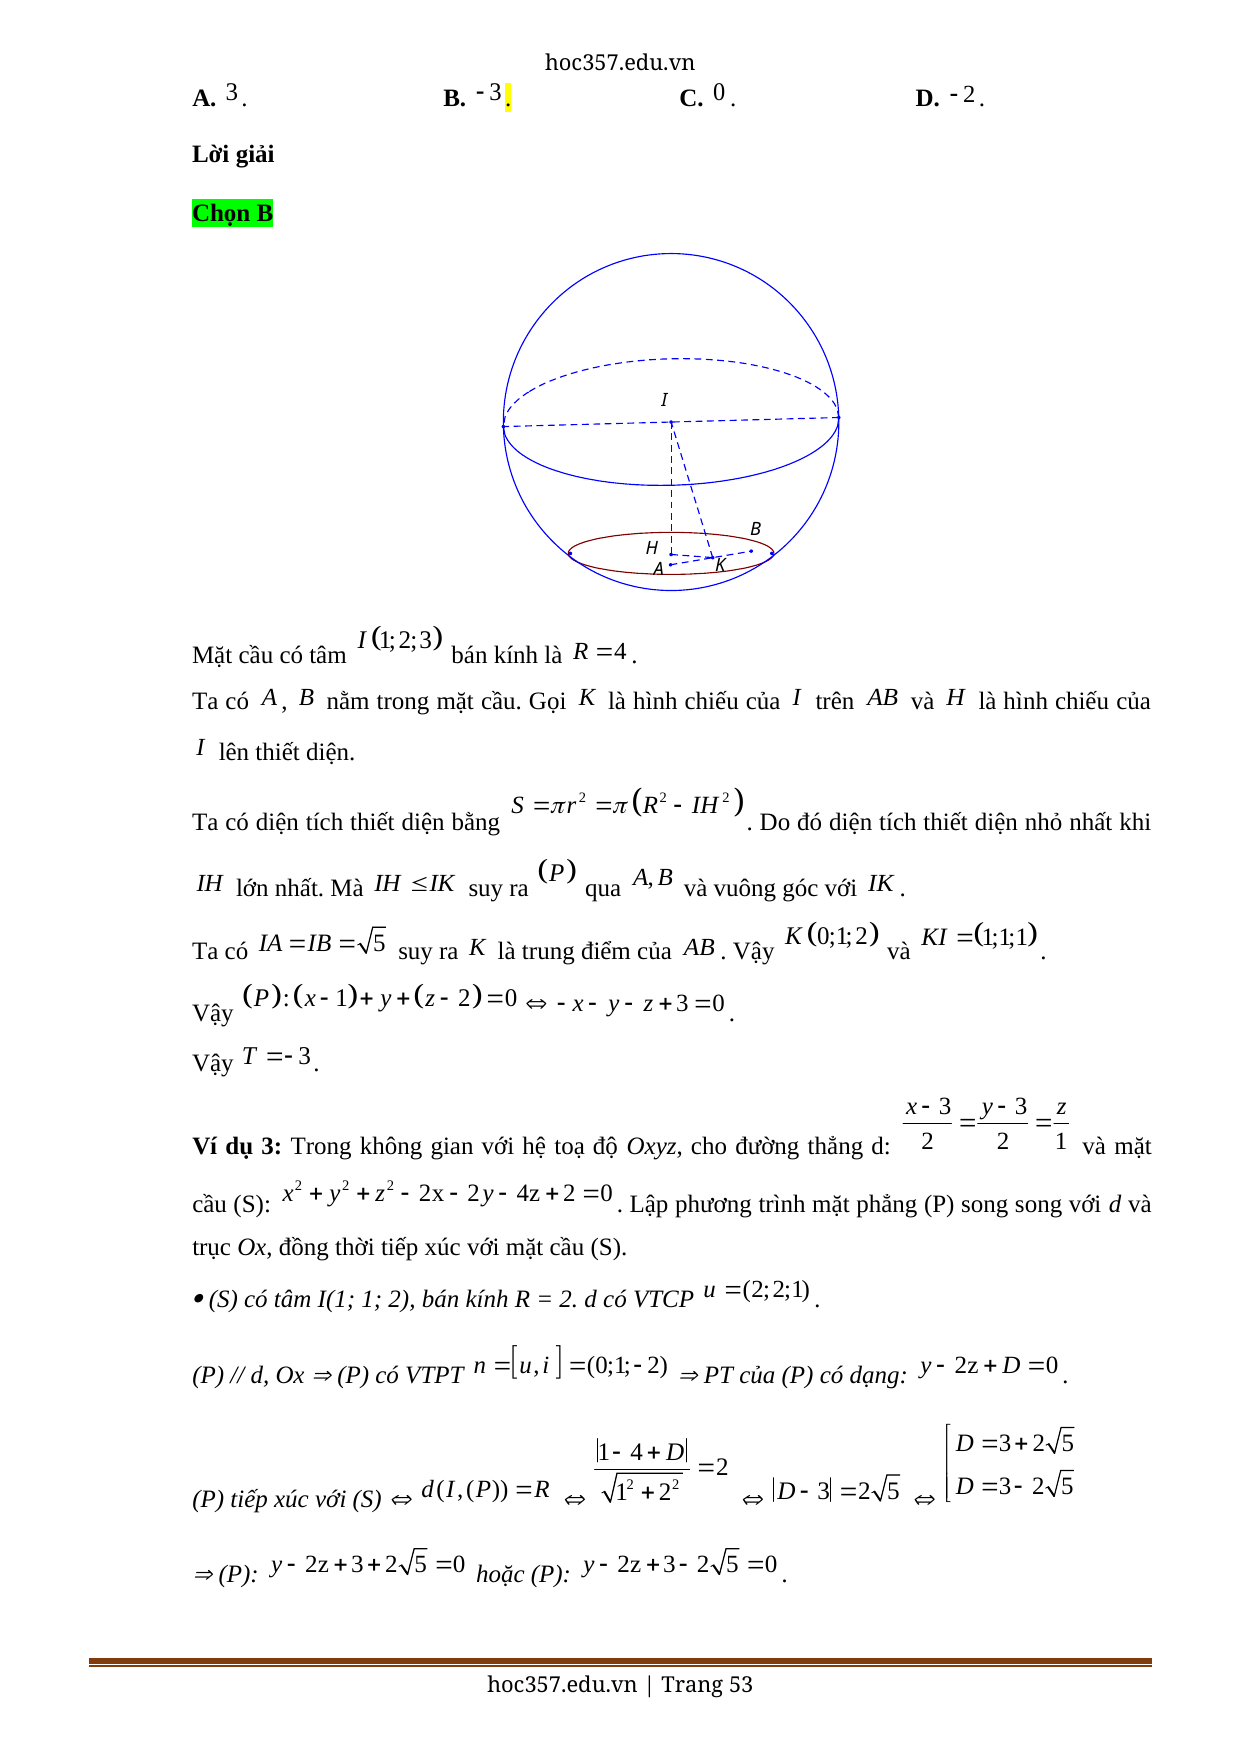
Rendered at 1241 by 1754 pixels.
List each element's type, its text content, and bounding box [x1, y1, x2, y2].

list Mặt cầu có tâm bán kính là . [192, 621, 1152, 668]
list Chọn B [192, 198, 1152, 227]
text (S) có tâm I(1; 1; 2), bán kính R = 2. d có VTCP . [192, 1275, 1152, 1313]
list Vậy . [192, 1041, 1152, 1076]
list Ví dụ 3: Trong không gian với hệ toạ độ Oxyz, cho đường thẳng d: và mặt cầu (S): . Lập phương trình mặt phẳng (P) song song với d và trục Ox, đồng thời tiếp xúc với mặt cầu (S). [192, 1091, 1152, 1261]
text (P): hoặc (P): . [192, 1544, 1152, 1588]
text A. . B. . C. . D. . [192, 77, 1152, 112]
list Vậy . [192, 979, 1152, 1027]
list Ta có diện tích thiết diện bằng . Do đó diện tích thiết diện nhỏ nhất khi lớn nhất. Mà suy ra qua và vuông góc với . [192, 784, 1152, 901]
text Lời giải [145, 139, 1152, 167]
list Ta có suy ra là trung điểm của . Vậy và . [192, 916, 1152, 965]
text (P) tiếp xúc với (S) [192, 1420, 1152, 1513]
list Ta có , nằm trong mặt cầu. Gọi là hình chiếu của trên và là hình chiếu của lên thiết diện. [192, 683, 1152, 770]
text (P) // d, Ox (P) có VTPT PT của (P) có dạng: . [192, 1344, 1152, 1389]
